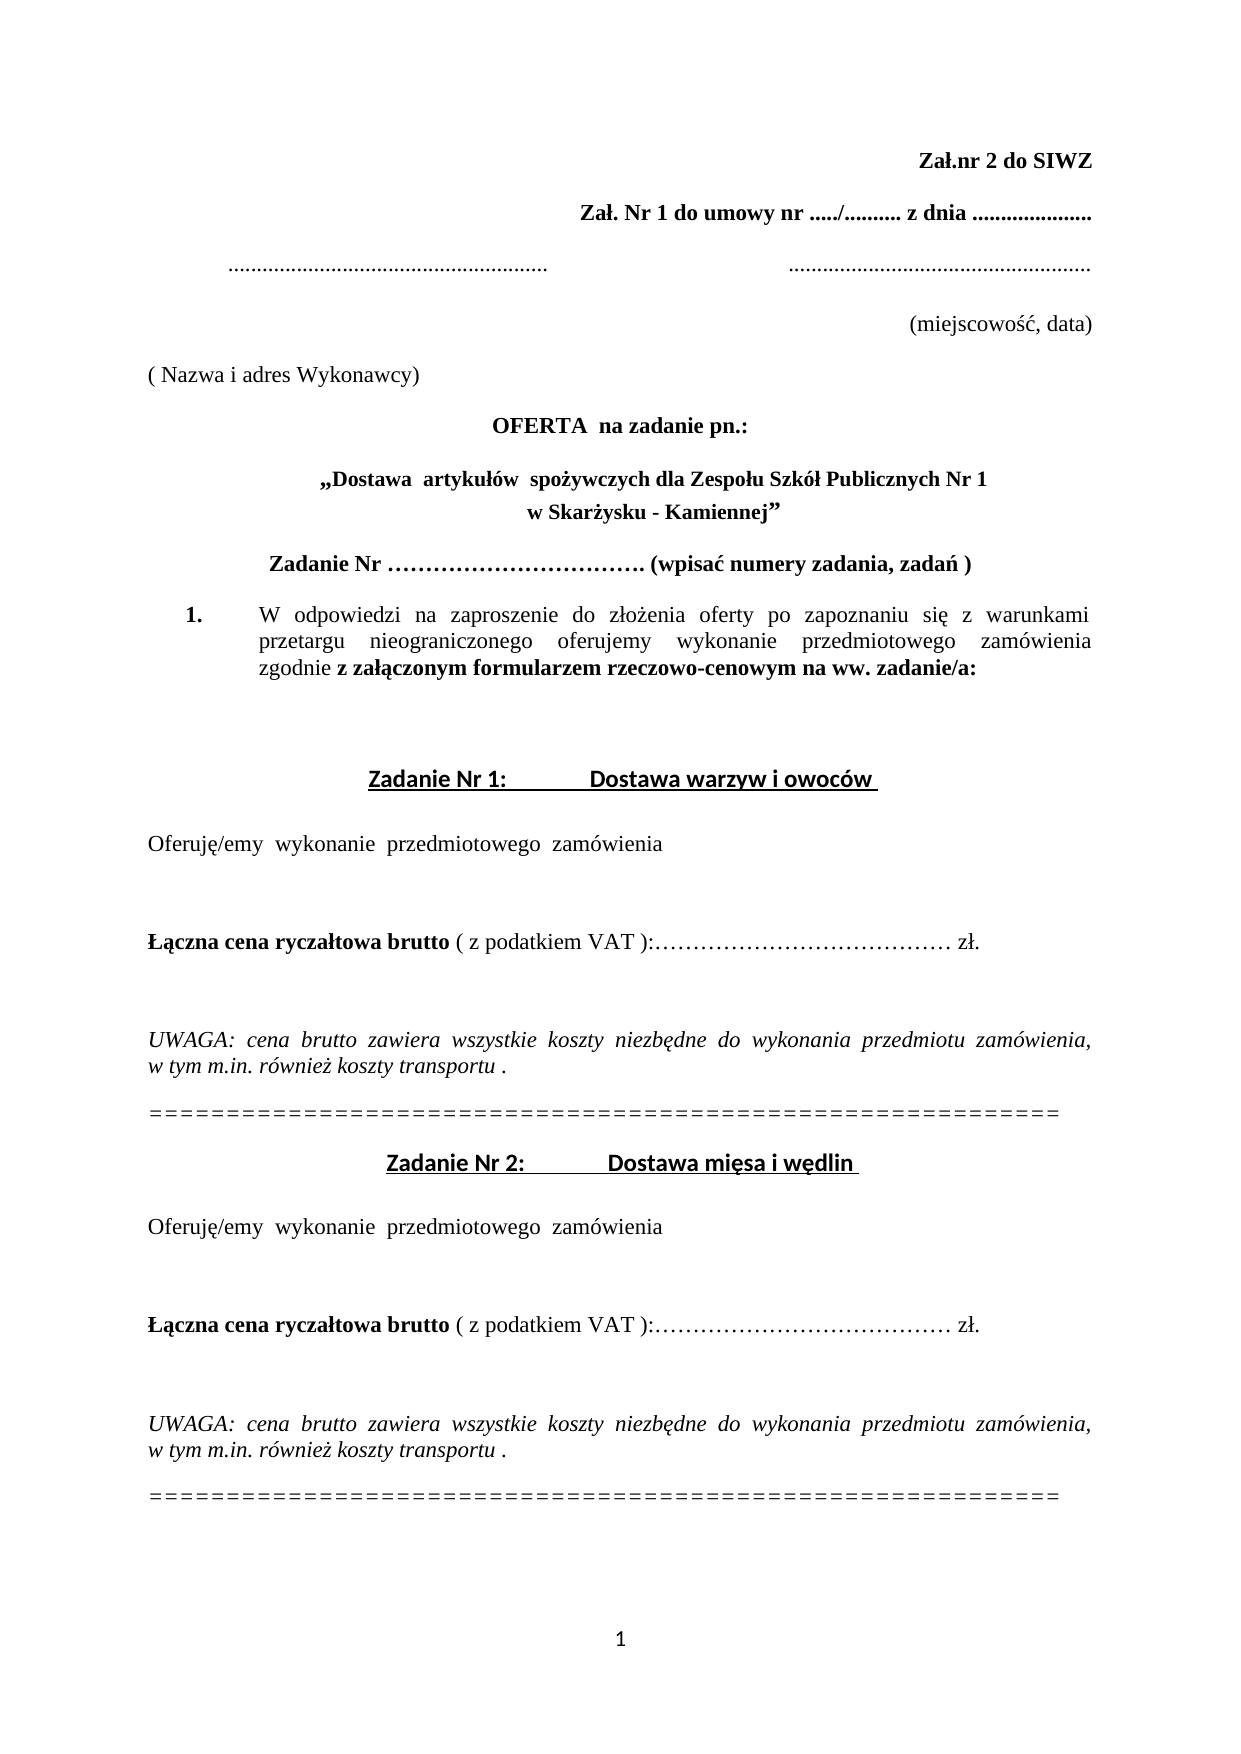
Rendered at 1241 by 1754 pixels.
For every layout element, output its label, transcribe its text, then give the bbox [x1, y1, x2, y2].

text Zadanie Nr 1: Dostawa warzyw i owoców [148, 763, 1093, 793]
text Oferuję/emy wykonanie przedmiotowego zamówienia [148, 1213, 1093, 1240]
text Zał.nr 2 do SIWZ [148, 148, 1093, 174]
text ( Nazwa i adres Wykonawcy) [148, 361, 1093, 387]
text UWAGA: cena brutto zawiera wszystkie koszty niezbędne do wykonania przedmiotu zamówienia, w tym m.in. również koszty transportu . [148, 1410, 1093, 1462]
text „Dostawa artykułów spożywczych dla Zespołu Szkół Publicznych Nr 1 w Skarżysku - Kamiennej” [215, 463, 1093, 525]
text =========================================================== [148, 1483, 1093, 1510]
text Zadanie Nr ……………………………. (wpisać numery zadania, zadań ) [148, 550, 1093, 576]
list W odpowiedzi na zaproszenie do złożenia oferty po zapoznaniu się z warunkami przetargu nieograniczonego oferujemy wykonanie przedmiotowego zamówienia zgodnie z załączonym formularzem rzeczowo-cenowym na ww. zadanie/a: [185, 601, 1093, 680]
text ........................................................ ..................................................... (miejscowość, data) [148, 250, 1093, 336]
text Zał. Nr 1 do umowy nr ...../.......... z dnia ..................... [148, 199, 1093, 225]
text Łączna cena ryczałtowa brutto ( z podatkiem VAT ):………………………………… zł. [148, 928, 1093, 954]
text =========================================================== [148, 1099, 1093, 1126]
text Oferuję/emy wykonanie przedmiotowego zamówienia [148, 829, 1093, 856]
text Zadanie Nr 2: Dostawa mięsa i wędlin [148, 1147, 1093, 1177]
text OFERTA na zadanie pn.: [148, 412, 1093, 438]
text Łączna cena ryczałtowa brutto ( z podatkiem VAT ):………………………………… zł. [148, 1312, 1093, 1338]
text UWAGA: cena brutto zawiera wszystkie koszty niezbędne do wykonania przedmiotu zamówienia, w tym m.in. również koszty transportu . [148, 1026, 1093, 1079]
